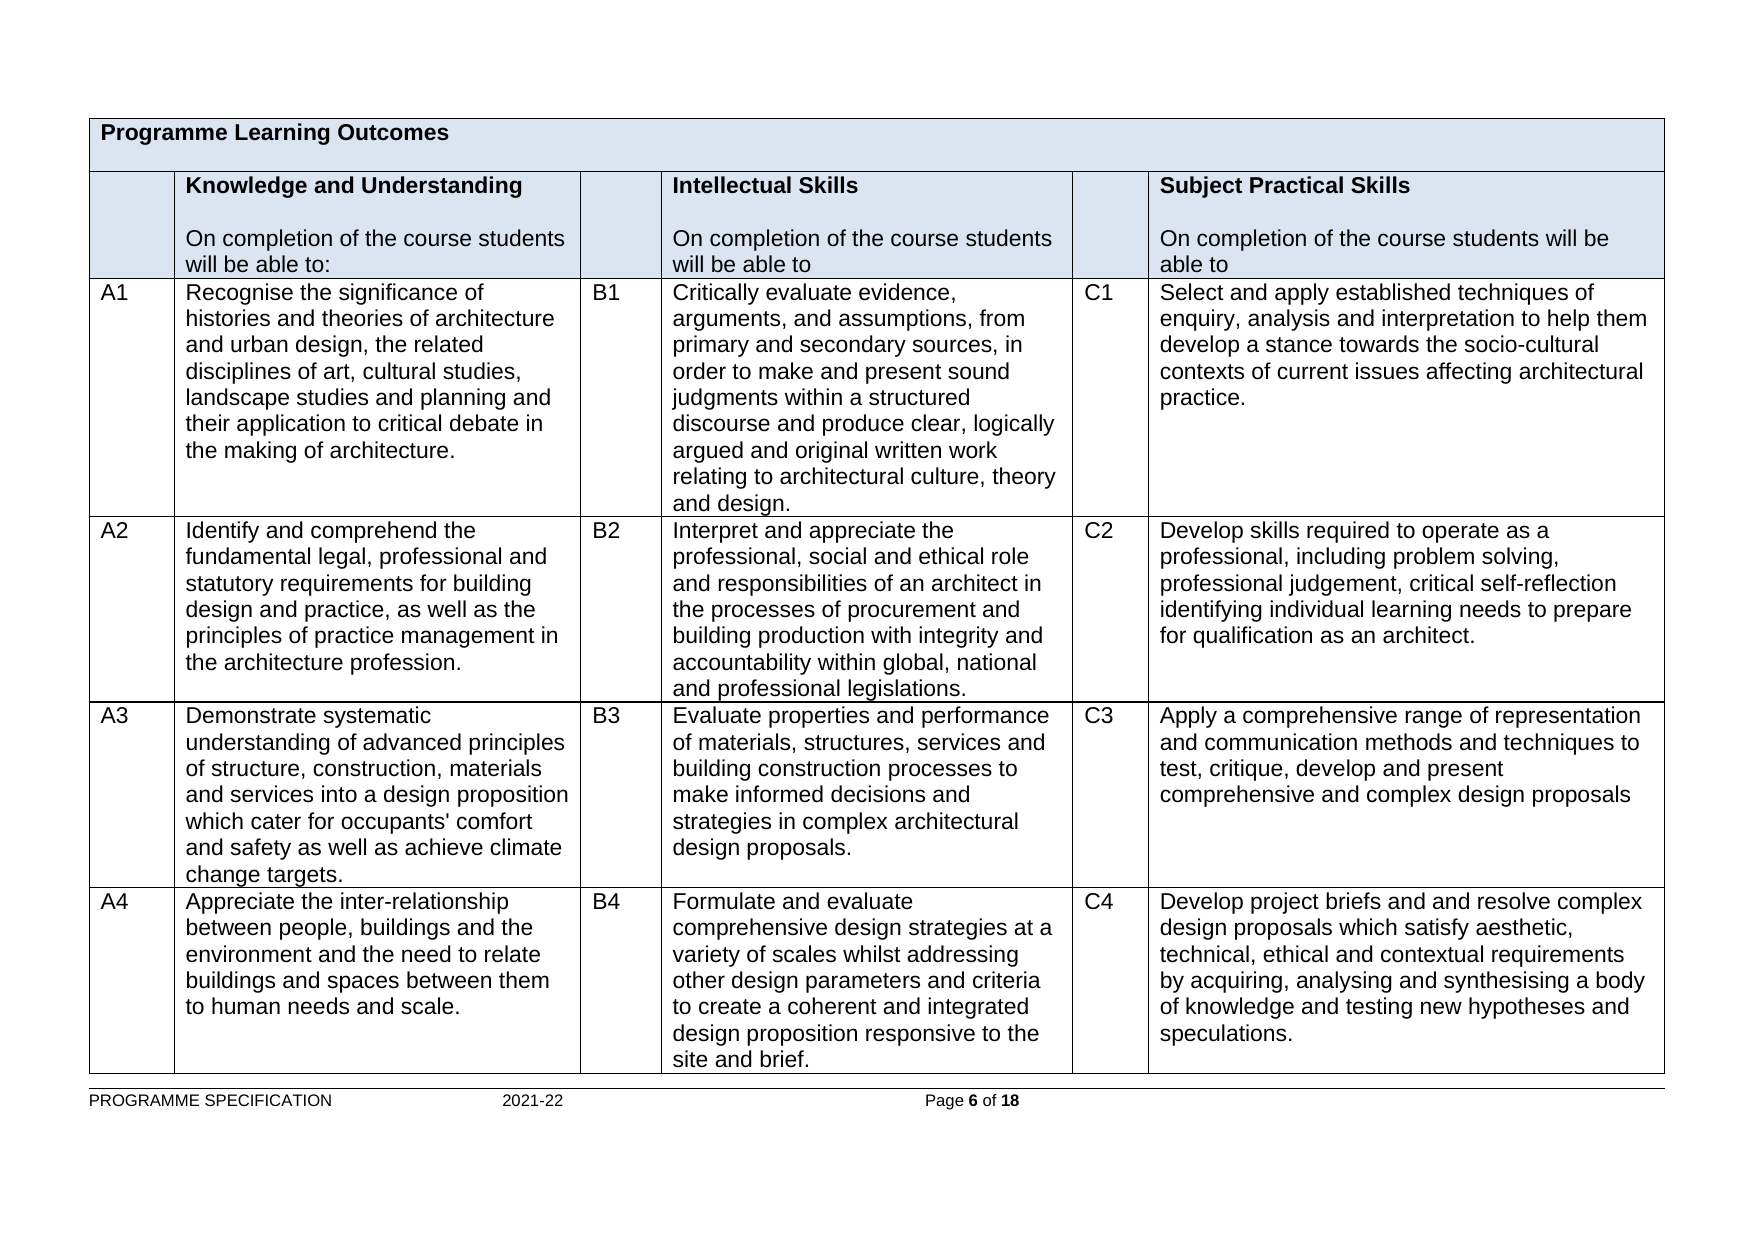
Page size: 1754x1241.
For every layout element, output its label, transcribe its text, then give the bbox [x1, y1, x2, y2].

table_cell A1 [90, 279, 174, 516]
table_cell C1 [1073, 279, 1148, 516]
table_cell Appreciate the inter-relationship between people, buildings and the environment and the need to relate buildings and spaces between them to human needs and scale. [175, 888, 580, 1072]
table_cell [1073, 172, 1148, 278]
table_cell A2 [90, 517, 174, 701]
table_cell Identify and comprehend the fundamental legal, professional and statutory requirements for building design and practice, as well as the principles of practice management in the architecture profession. [175, 517, 580, 701]
table_cell Knowledge and Understanding On completion of the course students will be able to: [175, 172, 580, 278]
table_cell Apply a comprehensive range of representation and communication methods and techniques to test, critique, develop and present comprehensive and complex design proposals [1149, 703, 1664, 887]
table_cell B3 [581, 703, 661, 887]
table_cell Evaluate properties and performance of materials, structures, services and building construction processes to make informed decisions and strategies in complex architectural design proposals. [662, 703, 1072, 887]
table_cell Recognise the significance of histories and theories of architecture and urban design, the related disciplines of art, cultural studies, landscape studies and planning and their application to critical debate in the making of architecture. [175, 279, 580, 516]
table_cell Demonstrate systematic understanding of advanced principles of structure, construction, materials and services into a design proposition which cater for occupants' comfort and safety as well as achieve climate change targets. [175, 703, 580, 887]
table_cell Subject Practical Skills On completion of the course students will be able to [1149, 172, 1664, 278]
table_cell C2 [1073, 517, 1148, 701]
table_cell B2 [581, 517, 661, 701]
table_cell A3 [90, 703, 174, 887]
table_cell Select and apply established techniques of enquiry, analysis and interpretation to help them develop a stance towards the socio-cultural contexts of current issues affecting architectural practice. [1149, 279, 1664, 516]
table_cell Interpret and appreciate the professional, social and ethical role and responsibilities of an architect in the processes of procurement and building production with integrity and accountability within global, national and professional legislations. [662, 517, 1072, 701]
table_cell C4 [1073, 888, 1148, 1072]
table_header Programme Learning Outcomes [90, 119, 1664, 171]
table_cell B4 [581, 888, 661, 1072]
table_cell C3 [1073, 703, 1148, 887]
table_cell Formulate and evaluate comprehensive design strategies at a variety of scales whilst addressing other design parameters and criteria to create a coherent and integrated design proposition responsive to the site and brief. [662, 888, 1072, 1072]
table_cell Develop project briefs and and resolve complex design proposals which satisfy aesthetic, technical, ethical and contextual requirements by acquiring, analysing and synthesising a body of knowledge and testing new hypotheses and speculations. [1149, 888, 1664, 1072]
table_cell Critically evaluate evidence, arguments, and assumptions, from primary and secondary sources, in order to make and present sound judgments within a structured discourse and produce clear, logically argued and original written work relating to architectural culture, theory and design. [662, 279, 1072, 516]
table_cell Develop skills required to operate as a professional, including problem solving, professional judgement, critical self-reflection identifying individual learning needs to prepare for qualification as an architect. [1149, 517, 1664, 701]
table_cell B1 [581, 279, 661, 516]
table_cell A4 [90, 888, 174, 1072]
table_cell Intellectual Skills On completion of the course students will be able to [662, 172, 1072, 278]
table_cell [90, 172, 174, 278]
table_cell [581, 172, 661, 278]
